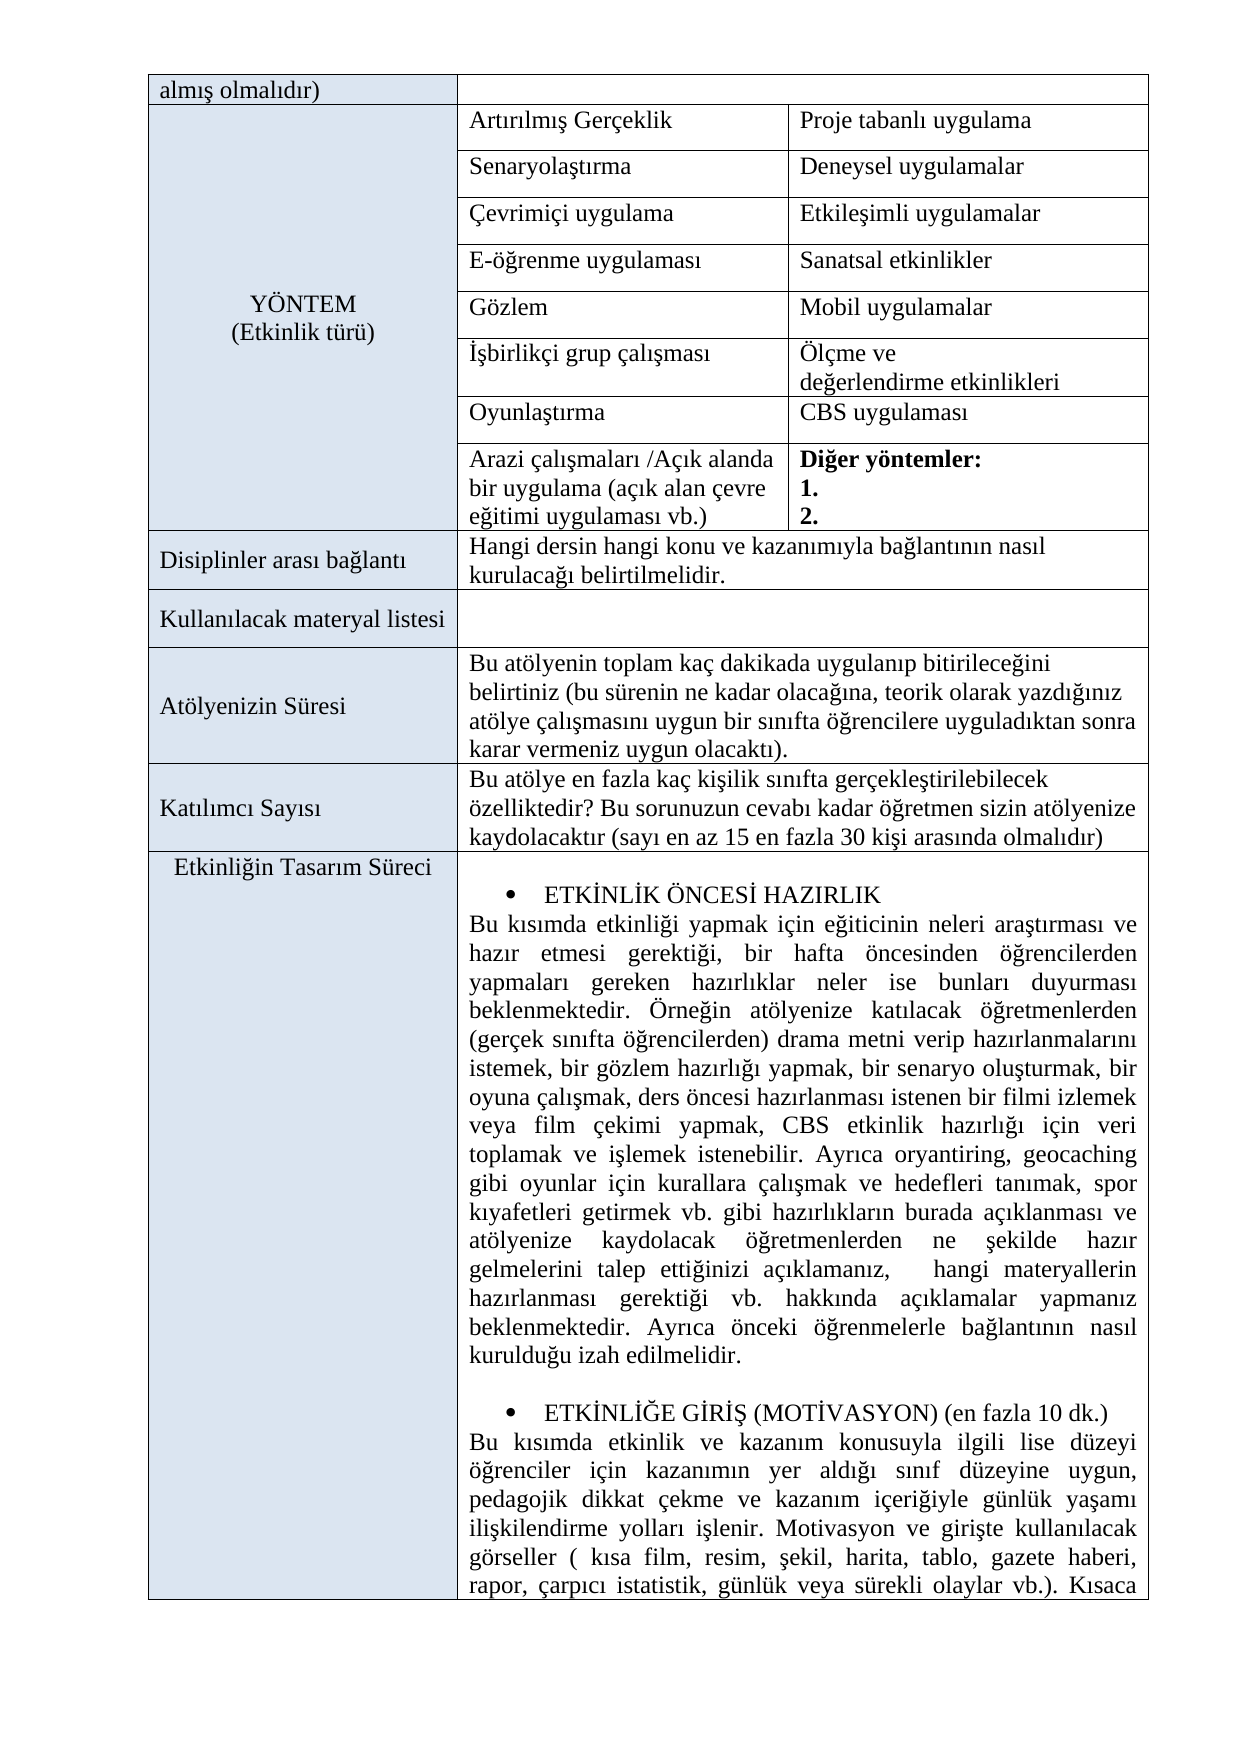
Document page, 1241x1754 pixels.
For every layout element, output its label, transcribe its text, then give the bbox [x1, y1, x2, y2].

table_cell CBS uygulaması [789, 397, 1148, 443]
table_cell Senaryolaştırma [458, 151, 788, 197]
table_cell Proje tabanlı uygulama [789, 105, 1148, 150]
table_cell Bu atölye en fazla kaç kişilik sınıfta gerçekleştirilebilecek özelliktedir? Bu sorunuzun cevabı kadar öğretmen sizin atölyenize kaydolacaktır (sayı en az 15 en fazla 30 kişi arasında olmalıdır) [458, 764, 1148, 851]
table_cell Sanatsal etkinlikler [789, 245, 1148, 291]
table_cell Çevrimiçi uygulama [458, 198, 788, 244]
table_cell Atölyenizin Süresi [149, 648, 457, 763]
table_cell Arazi çalışmaları /Açık alanda bir uygulama (açık alan çevre eğitimi uygulaması vb.) [458, 444, 788, 530]
table_cell Diğer yöntemler: 1. 2. [789, 444, 1148, 530]
table_cell Hangi dersin hangi konu ve kazanımıyla bağlantının nasıl kurulacağı belirtilmelidir. [458, 531, 1148, 589]
table_cell Artırılmış Gerçeklik [458, 105, 788, 150]
table_cell Etkileşimli uygulamalar [789, 198, 1148, 244]
table_cell E-öğrenme uygulaması [458, 245, 788, 291]
table_cell Kullanılacak materyal listesi [149, 590, 457, 647]
table_cell Katılımcı Sayısı [149, 764, 457, 851]
table_cell YÖNTEM (Etkinlik türü) [149, 105, 457, 530]
table_cell Deneysel uygulamalar [789, 151, 1148, 197]
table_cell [458, 75, 1148, 104]
table_cell Disiplinler arası bağlantı [149, 531, 457, 589]
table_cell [149, 852, 457, 1599]
table_cell Ölçme ve değerlendirme etkinlikleri [789, 339, 1148, 396]
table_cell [149, 75, 457, 104]
table_cell [458, 590, 1148, 647]
table_cell Bu atölyenin toplam kaç dakikada uygulanıp bitirileceğini belirtiniz (bu sürenin ne kadar olacağına, teorik olarak yazdığınız atölye çalışmasını uygun bir sınıfta öğrencilere uyguladıktan sonra karar vermeniz uygun olacaktı). [458, 648, 1148, 763]
table_cell Oyunlaştırma [458, 397, 788, 443]
table_cell Gözlem [458, 292, 788, 337]
table_cell Mobil uygulamalar [789, 292, 1148, 337]
table_cell İşbirlikçi grup çalışması [458, 339, 788, 396]
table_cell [458, 852, 1148, 1599]
